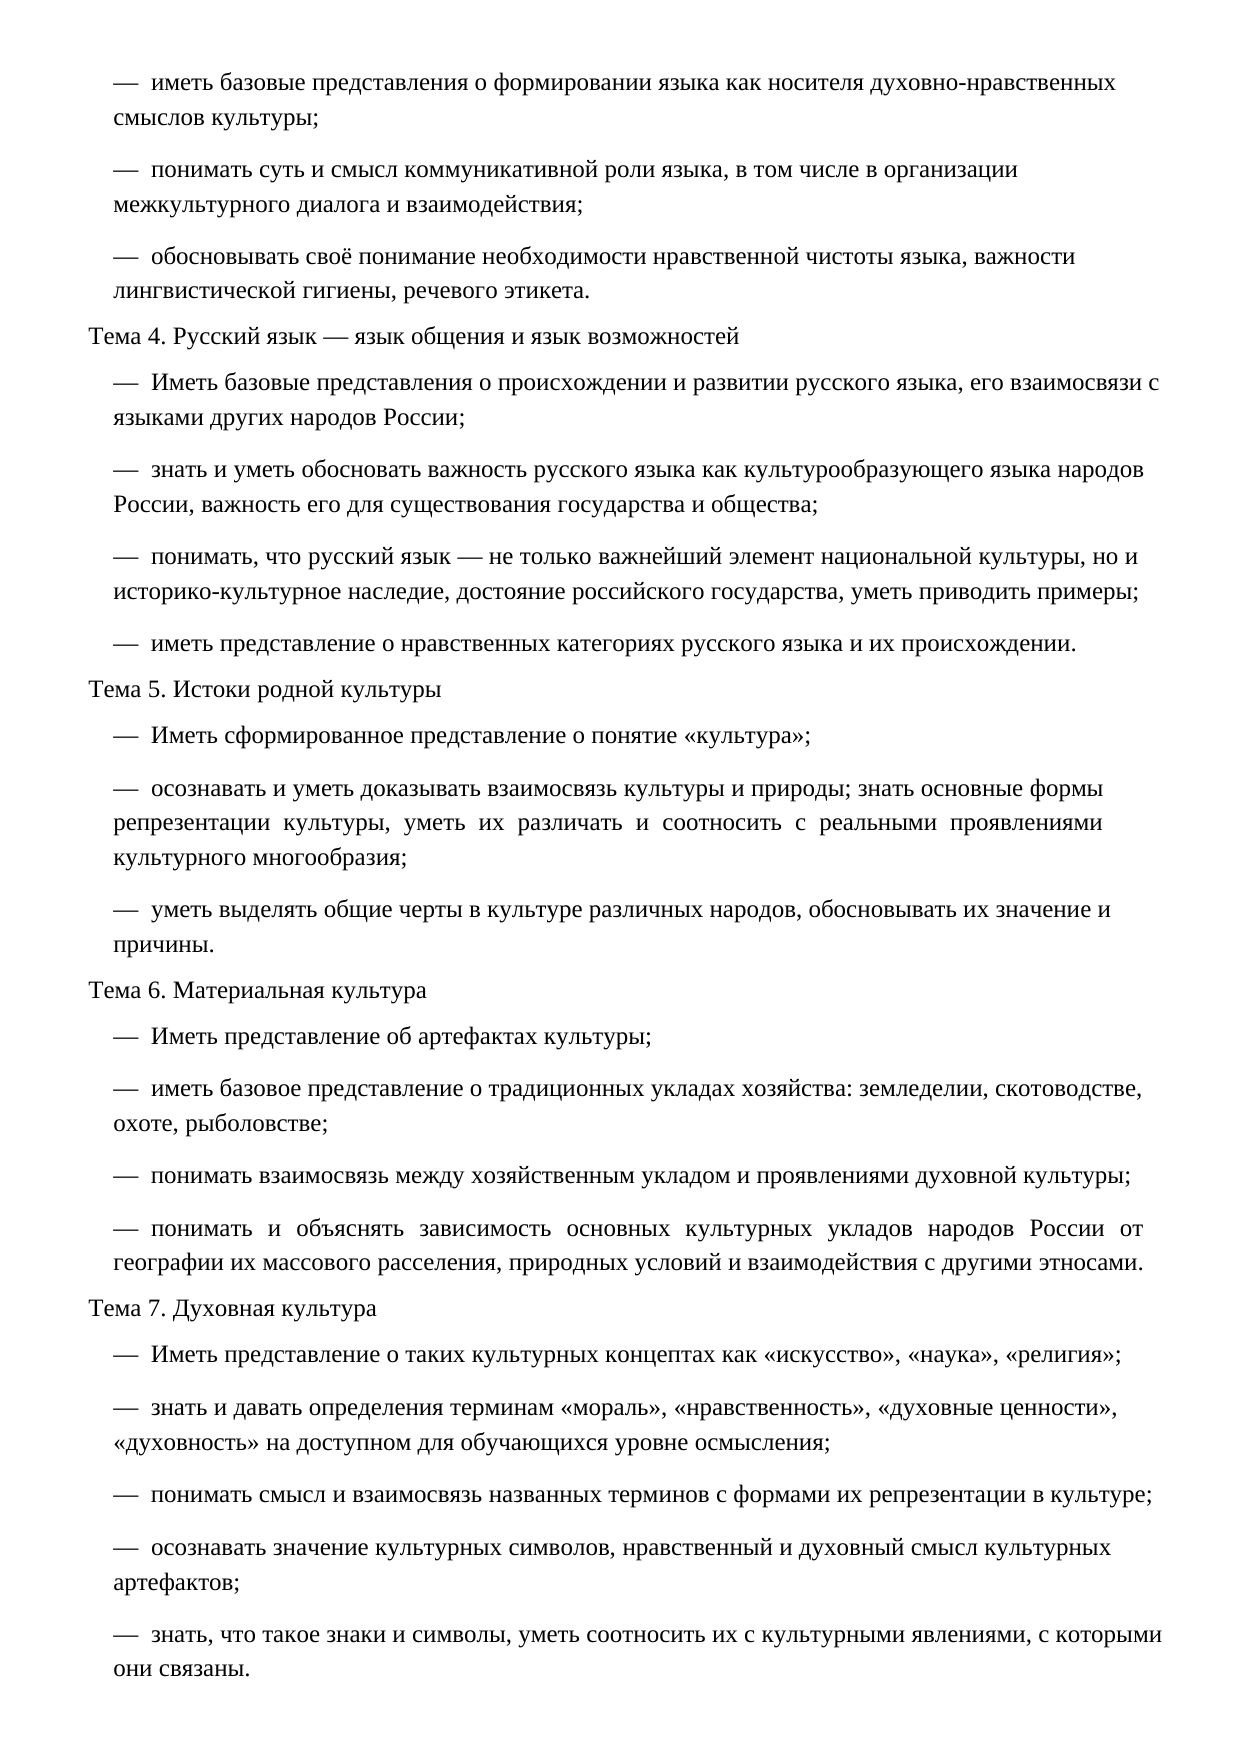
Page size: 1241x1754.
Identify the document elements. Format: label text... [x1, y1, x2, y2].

list понимать суть и смысл коммуникативной роли языка, в том числе в организации межкультурного диалога и взаимодействия; [113, 154, 1019, 217]
list Иметь представление о таких культурных концептах как «искусство», «наука», «религия»; [113, 1339, 1182, 1368]
text «духовность» на доступном для обучающихся уровне осмысления; [113, 1427, 1182, 1456]
list понимать, что русский язык — не только важнейший элемент национальной культуры, но и историко-культурное наследие, достояние российского государства, уметь приводить примеры; [113, 541, 1140, 604]
list осознавать и уметь доказывать взаимосвязь культуры и природы; знать основные формы репрезентации культуры, уметь их различать и соотносить с реальными проявлениями культурного многообразия; [113, 773, 1104, 871]
list понимать взаимосвязь между хозяйственным укладом и проявлениями духовной культуры; [113, 1160, 1182, 1189]
list иметь базовые представления о формировании языка как носителя духовно-нравственных смыслов культуры; [113, 67, 1117, 131]
list уметь выделять общие черты в культуре различных народов, обосновывать их значение и причины. [113, 894, 1112, 958]
text Тема 6. Материальная культура [88, 975, 1182, 1003]
list знать и уметь обосновать важность русского языка как культурообразующего языка народов России, важность его для существования государства и общества; [113, 454, 1144, 518]
list Иметь представление об артефактах культуры; [113, 1021, 1182, 1050]
list понимать и объяснять зависимость основных культурных укладов народов России от географии их массового расселения, природных условий и взаимодействия с другими этносами. [113, 1213, 1144, 1276]
list Иметь сформированное представление о понятие «культура»; [113, 720, 1182, 749]
list понимать смысл и взаимосвязь названных терминов с формами их репрезентации в культуре; [113, 1479, 1182, 1508]
list знать, что такое знаки и символы, уметь соотносить их с культурными явлениями, с которыми они связаны. [113, 1619, 1163, 1682]
text Тема 7. Духовная культура [88, 1293, 1182, 1322]
list осознавать значение культурных символов, нравственный и духовный смысл культурных артефактов; [113, 1532, 1112, 1596]
list Иметь базовые представления о происхождении и развитии русского языка, его взаимосвязи с языками других народов России; [113, 367, 1161, 431]
text Тема 4. Русский язык — язык общения и язык возможностей [88, 321, 1182, 350]
list знать и давать определения терминам «мораль», «нравственность», «духовные ценности», [113, 1392, 1182, 1421]
text Тема 5. Истоки родной культуры [88, 674, 1182, 703]
list иметь представление о нравственных категориях русского языка и их происхождении. [113, 628, 1182, 657]
list обосновывать своё понимание необходимости нравственной чистоты языка, важности лингвистической гигиены, речевого этикета. [113, 241, 1076, 304]
list иметь базовое представление о традиционных укладах хозяйства: земледелии, скотоводстве, охоте, рыболовстве; [113, 1073, 1143, 1137]
